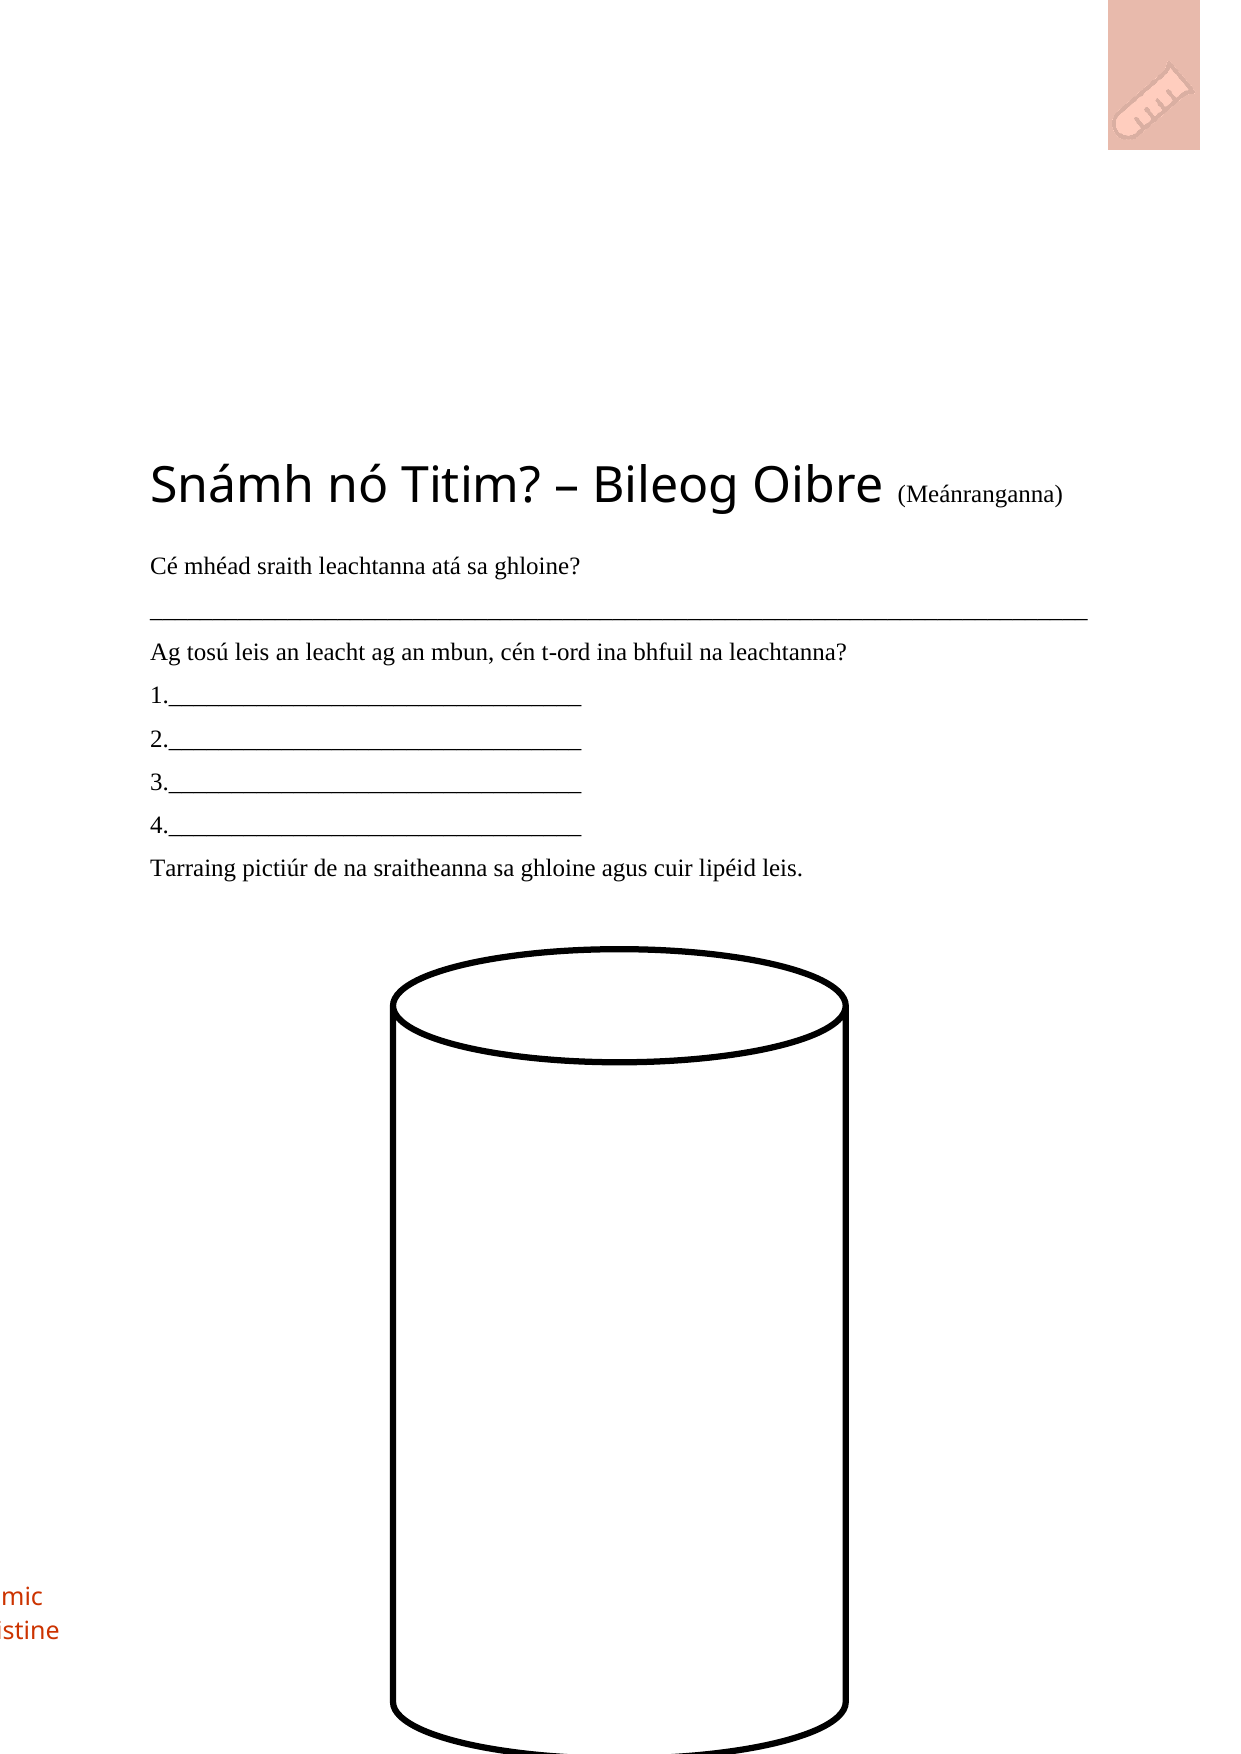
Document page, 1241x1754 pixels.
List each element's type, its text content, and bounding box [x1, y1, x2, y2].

text 4._________________________________ [150, 810, 1090, 839]
text 1._________________________________ [150, 681, 1090, 709]
text Cé mhéad sraith leachtanna atá sa ghloine? [150, 551, 1090, 580]
text 2._________________________________ [150, 724, 1090, 752]
text Tarraing pictiúr de na sraitheanna sa ghloine agus cuir lipéid leis. [150, 853, 1090, 882]
text ___________________________________________________________________________ [150, 594, 1090, 623]
text Snámh nó Titim? – Bileog Oibre (Meánranganna) [150, 449, 1090, 517]
text Ag tosú leis an leacht ag an mbun, cén t-ord ina bhfuil na leachtanna? [150, 637, 1090, 666]
text 3._________________________________ [150, 767, 1090, 796]
